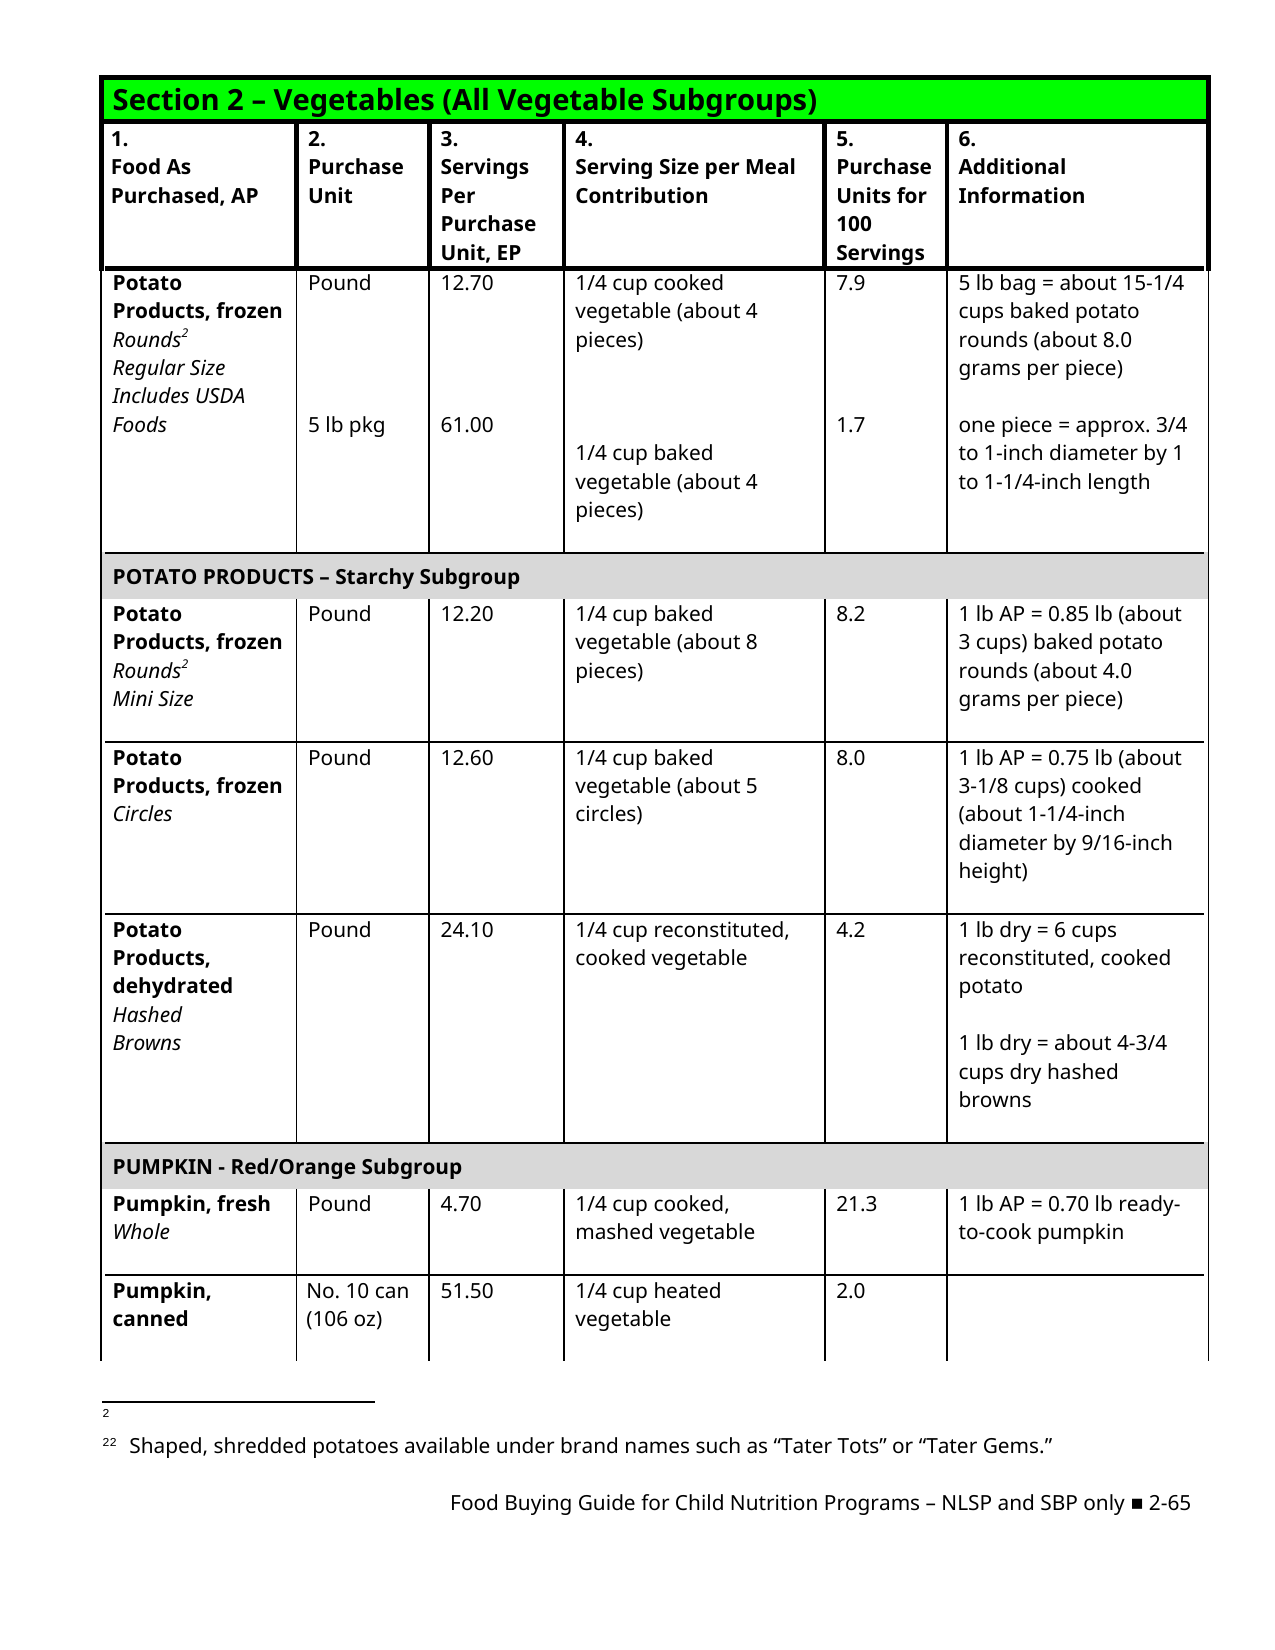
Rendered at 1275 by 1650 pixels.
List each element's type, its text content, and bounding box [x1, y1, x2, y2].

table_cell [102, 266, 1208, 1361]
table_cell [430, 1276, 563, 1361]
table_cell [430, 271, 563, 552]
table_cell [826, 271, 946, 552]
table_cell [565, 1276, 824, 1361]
table_cell 5. Purchase Units for 100 Servings [827, 124, 945, 266]
table_cell 4. Serving Size per Meal Contribution [566, 124, 822, 266]
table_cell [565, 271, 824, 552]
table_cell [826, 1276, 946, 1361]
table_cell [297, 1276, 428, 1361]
table_cell 3. Servings Per Purchase Unit, EP [432, 124, 562, 266]
table_cell 6. Additional Information [949, 124, 1206, 266]
table_cell 1. Food As Purchased, AP [104, 124, 294, 266]
table_header Section 2 – Vegetables (All Vegetable Subgroups) [104, 80, 1206, 119]
table_cell 2. Purchase Unit [299, 124, 427, 266]
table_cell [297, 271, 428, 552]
